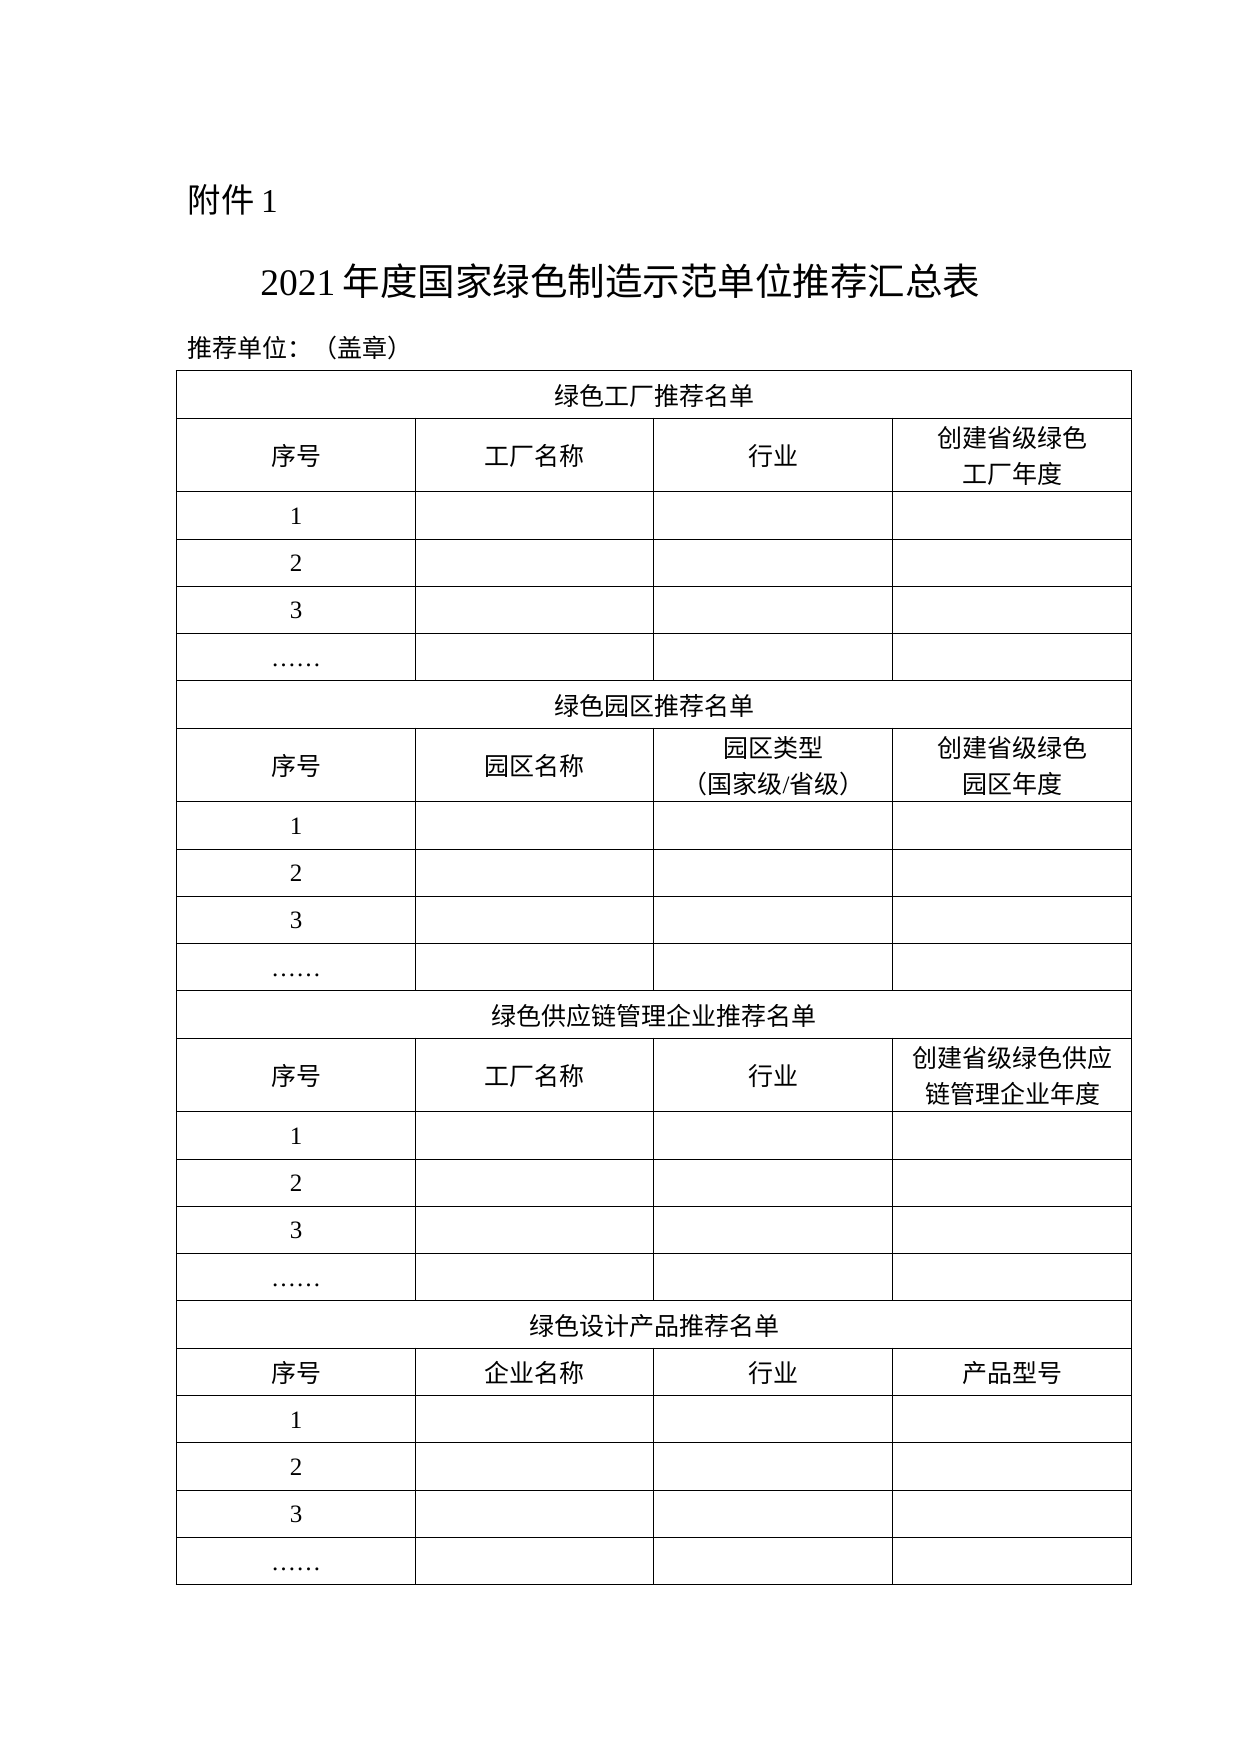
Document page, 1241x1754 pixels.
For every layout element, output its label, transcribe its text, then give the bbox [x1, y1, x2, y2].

table_cell [416, 850, 653, 896]
table_cell [893, 850, 1131, 896]
table_cell [893, 944, 1131, 990]
table_cell [893, 1538, 1131, 1584]
text 2021年度国家绿色制造示范单位推荐汇总表 [187, 245, 1053, 308]
table_cell [654, 1254, 892, 1300]
table_cell 2 [177, 540, 415, 586]
table_cell 序号 [177, 1039, 415, 1111]
table_cell [654, 1538, 892, 1584]
table_cell 2 [177, 1443, 415, 1489]
table_header 绿色工厂推荐名单 [177, 371, 1131, 418]
table_cell 1 [177, 1396, 415, 1442]
text 附件1 [187, 162, 1053, 224]
table_cell 序号 [177, 729, 415, 801]
table_cell [654, 1112, 892, 1158]
table_cell [654, 540, 892, 586]
table_cell [893, 802, 1131, 848]
table_cell [416, 540, 653, 586]
table_cell …… [177, 1538, 415, 1584]
table_cell 创建省级绿色供应链管理企业年度 [893, 1039, 1131, 1111]
table_cell [654, 492, 892, 538]
table_cell [416, 897, 653, 943]
table_cell [654, 587, 892, 633]
table_cell [416, 802, 653, 848]
table_cell …… [177, 944, 415, 990]
table_cell 绿色供应链管理企业推荐名单 [177, 991, 1131, 1038]
table_cell [654, 1491, 892, 1537]
table_cell [893, 1112, 1131, 1158]
table_cell …… [177, 1254, 415, 1300]
table_cell 序号 [177, 419, 415, 491]
table_cell [416, 1491, 653, 1537]
table_cell [893, 1207, 1131, 1253]
table_cell 3 [177, 897, 415, 943]
table_cell 序号 [177, 1349, 415, 1395]
table_cell [654, 1396, 892, 1442]
table_cell [416, 492, 653, 538]
table_cell [893, 897, 1131, 943]
table_cell [416, 1254, 653, 1300]
table_cell [654, 1207, 892, 1253]
table_cell 产品型号 [893, 1349, 1131, 1395]
table_cell 园区名称 [416, 729, 653, 801]
table_cell [893, 540, 1131, 586]
table_cell [416, 587, 653, 633]
table_cell 工厂名称 [416, 419, 653, 491]
table_cell [416, 1538, 653, 1584]
table_cell [893, 1160, 1131, 1206]
table_cell 创建省级绿色 园区年度 [893, 729, 1131, 801]
table_cell [416, 1443, 653, 1489]
table_cell 3 [177, 1207, 415, 1253]
table_cell 2 [177, 1160, 415, 1206]
table_cell [416, 944, 653, 990]
table_cell [654, 850, 892, 896]
table_cell 3 [177, 587, 415, 633]
table_cell [416, 1112, 653, 1158]
table_cell 绿色设计产品推荐名单 [177, 1301, 1131, 1348]
table_cell 园区类型 （国家级/省级） [654, 729, 892, 801]
table_cell [893, 492, 1131, 538]
table_cell [654, 1443, 892, 1489]
table_cell 1 [177, 492, 415, 538]
table_cell [893, 587, 1131, 633]
table_cell [654, 634, 892, 680]
table_cell [654, 897, 892, 943]
table_cell 行业 [654, 419, 892, 491]
table_cell [416, 1160, 653, 1206]
table_cell [654, 944, 892, 990]
table_cell [416, 1396, 653, 1442]
table_cell [893, 1254, 1131, 1300]
table_cell 3 [177, 1491, 415, 1537]
table_cell [654, 1160, 892, 1206]
table_cell 2 [177, 850, 415, 896]
table_cell 行业 [654, 1039, 892, 1111]
table_cell [416, 634, 653, 680]
text 推荐单位：（盖章） [187, 308, 1053, 370]
table_cell [893, 1491, 1131, 1537]
table_cell 创建省级绿色 工厂年度 [893, 419, 1131, 491]
table_cell …… [177, 634, 415, 680]
table_cell 工厂名称 [416, 1039, 653, 1111]
table_cell 企业名称 [416, 1349, 653, 1395]
table_cell 1 [177, 802, 415, 848]
table_cell 绿色园区推荐名单 [177, 681, 1131, 728]
table_cell [893, 1443, 1131, 1489]
table_cell [654, 802, 892, 848]
table_cell [893, 634, 1131, 680]
table_cell 行业 [654, 1349, 892, 1395]
table_cell [893, 1396, 1131, 1442]
table_cell [416, 1207, 653, 1253]
table_cell 1 [177, 1112, 415, 1158]
